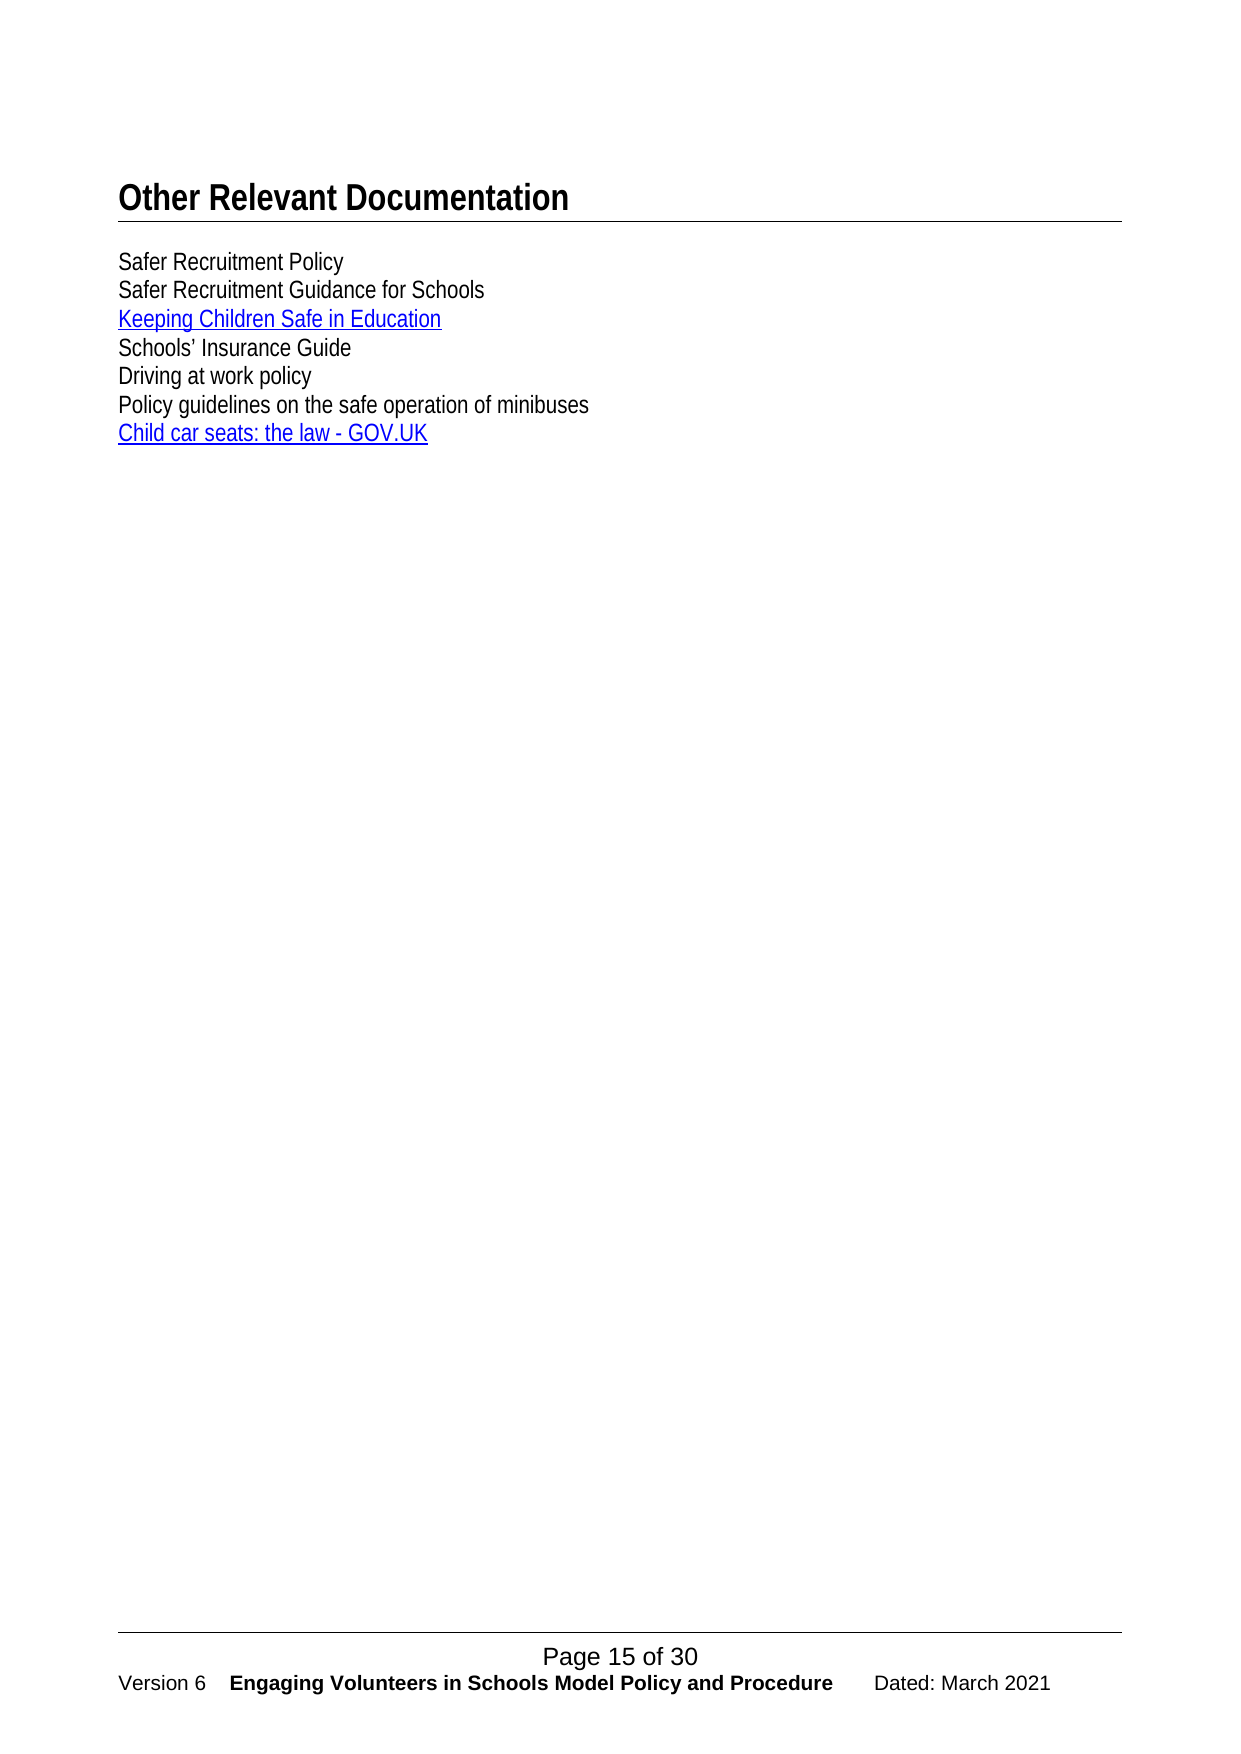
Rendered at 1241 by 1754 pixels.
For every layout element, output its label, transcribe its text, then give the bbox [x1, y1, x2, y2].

text Policy guidelines on the safe operation of minibuses [118, 390, 1122, 418]
text Keeping Children Safe in Education [118, 304, 1122, 332]
text Safer Recruitment Guidance for Schools [118, 275, 1122, 304]
text Driving at work policy [118, 361, 1122, 390]
text Safer Recruitment Policy [118, 247, 1122, 275]
subtitle Other Relevant Documentation [118, 175, 1122, 221]
text Child car seats: the law - GOV.UK [118, 418, 1122, 447]
text Schools’ Insurance Guide [118, 332, 1122, 361]
